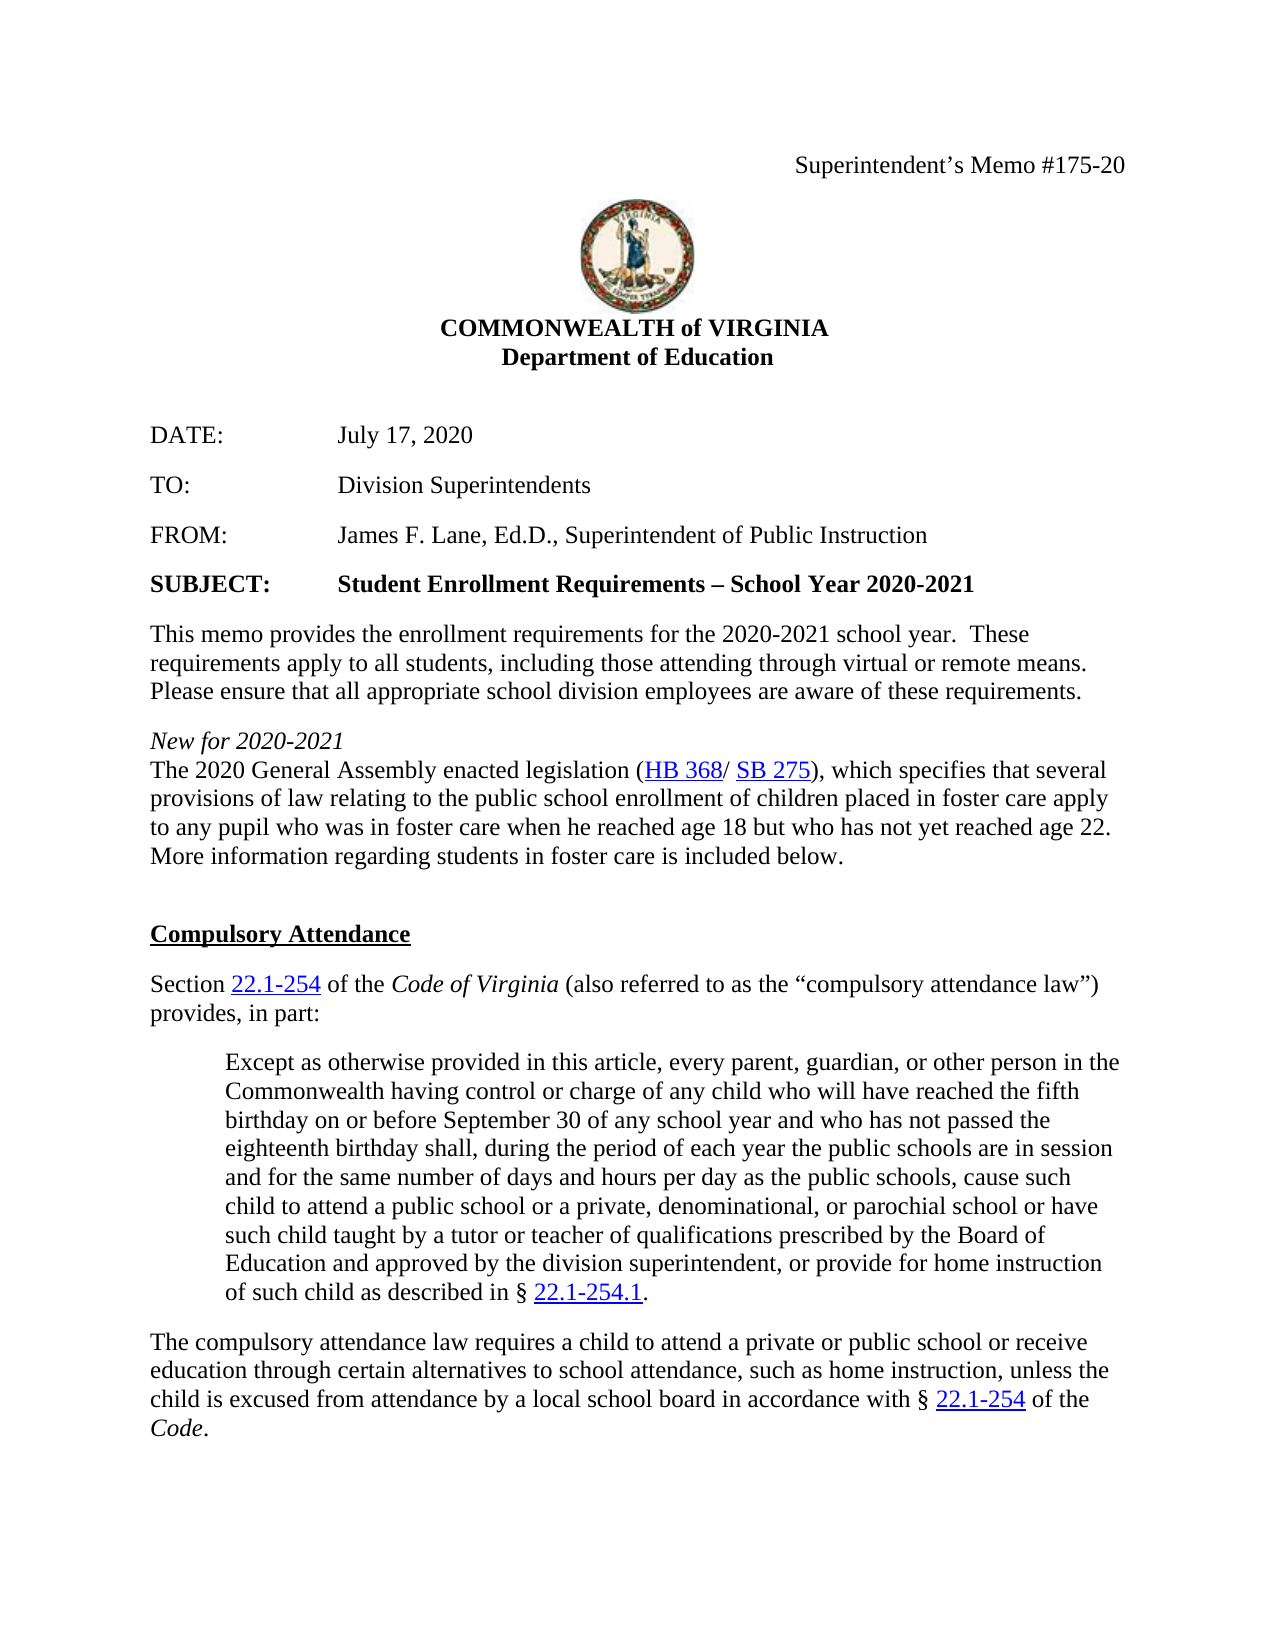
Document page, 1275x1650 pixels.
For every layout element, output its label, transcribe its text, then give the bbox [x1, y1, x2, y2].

subtitle New for 2020-2021 [150, 726, 1125, 755]
text The 2020 General Assembly enacted legislation (HB 368/ SB 275), which specifies that several provisions of law relating to the public school enrollment of children placed in foster care apply to any pupil who was in foster care when he reached age 18 but who has not yet reached age 22. More information regarding students in foster care is included below. [150, 755, 1125, 870]
text Section 22.1-254 of the Code of Virginia (also referred to as the “compulsory attendance law”) provides, in part: [150, 969, 1125, 1026]
text This memo provides the enrollment requirements for the 2020-2021 school year. These requirements apply to all students, including those attending through virtual or remote means. Please ensure that all appropriate school division employees are aware of these requirements. [150, 619, 1125, 705]
text TO: Division Superintendents [150, 470, 1125, 499]
subtitle Superintendent’s Memo #175-20 [150, 150, 1125, 179]
text DATE: July 17, 2020 [150, 421, 1125, 449]
text FROM: James F. Lane, Ed.D., Superintendent of Public Instruction [150, 520, 1125, 548]
subtitle SUBJECT: Student Enrollment Requirements – School Year 2020-2021 [150, 569, 1125, 598]
subtitle Compulsory Attendance [150, 919, 1125, 948]
text Except as otherwise provided in this article, every parent, guardian, or other person in the Commonwealth having control or charge of any child who will have reached the fifth birthday on or before September 30 of any school year and who has not passed the eighteenth birthday shall, during the period of each year the public schools are in session and for the same number of days and hours per day as the public schools, cause such child to attend a public school or a private, denominational, or parochial school or have such child taught by a tutor or teacher of qualifications prescribed by the Board of Education and approved by the division superintendent, or provide for home instruction of such child as described in § 22.1-254.1. [225, 1047, 1125, 1306]
text COMMONWEALTH of VIRGINIA Department of Education [150, 199, 1125, 400]
text The compulsory attendance law requires a child to attend a private or public school or receive education through certain alternatives to school attendance, such as home instruction, unless the child is excused from attendance by a local school board in accordance with § 22.1-254 of the Code. [150, 1327, 1125, 1442]
picture [580, 199, 695, 314]
